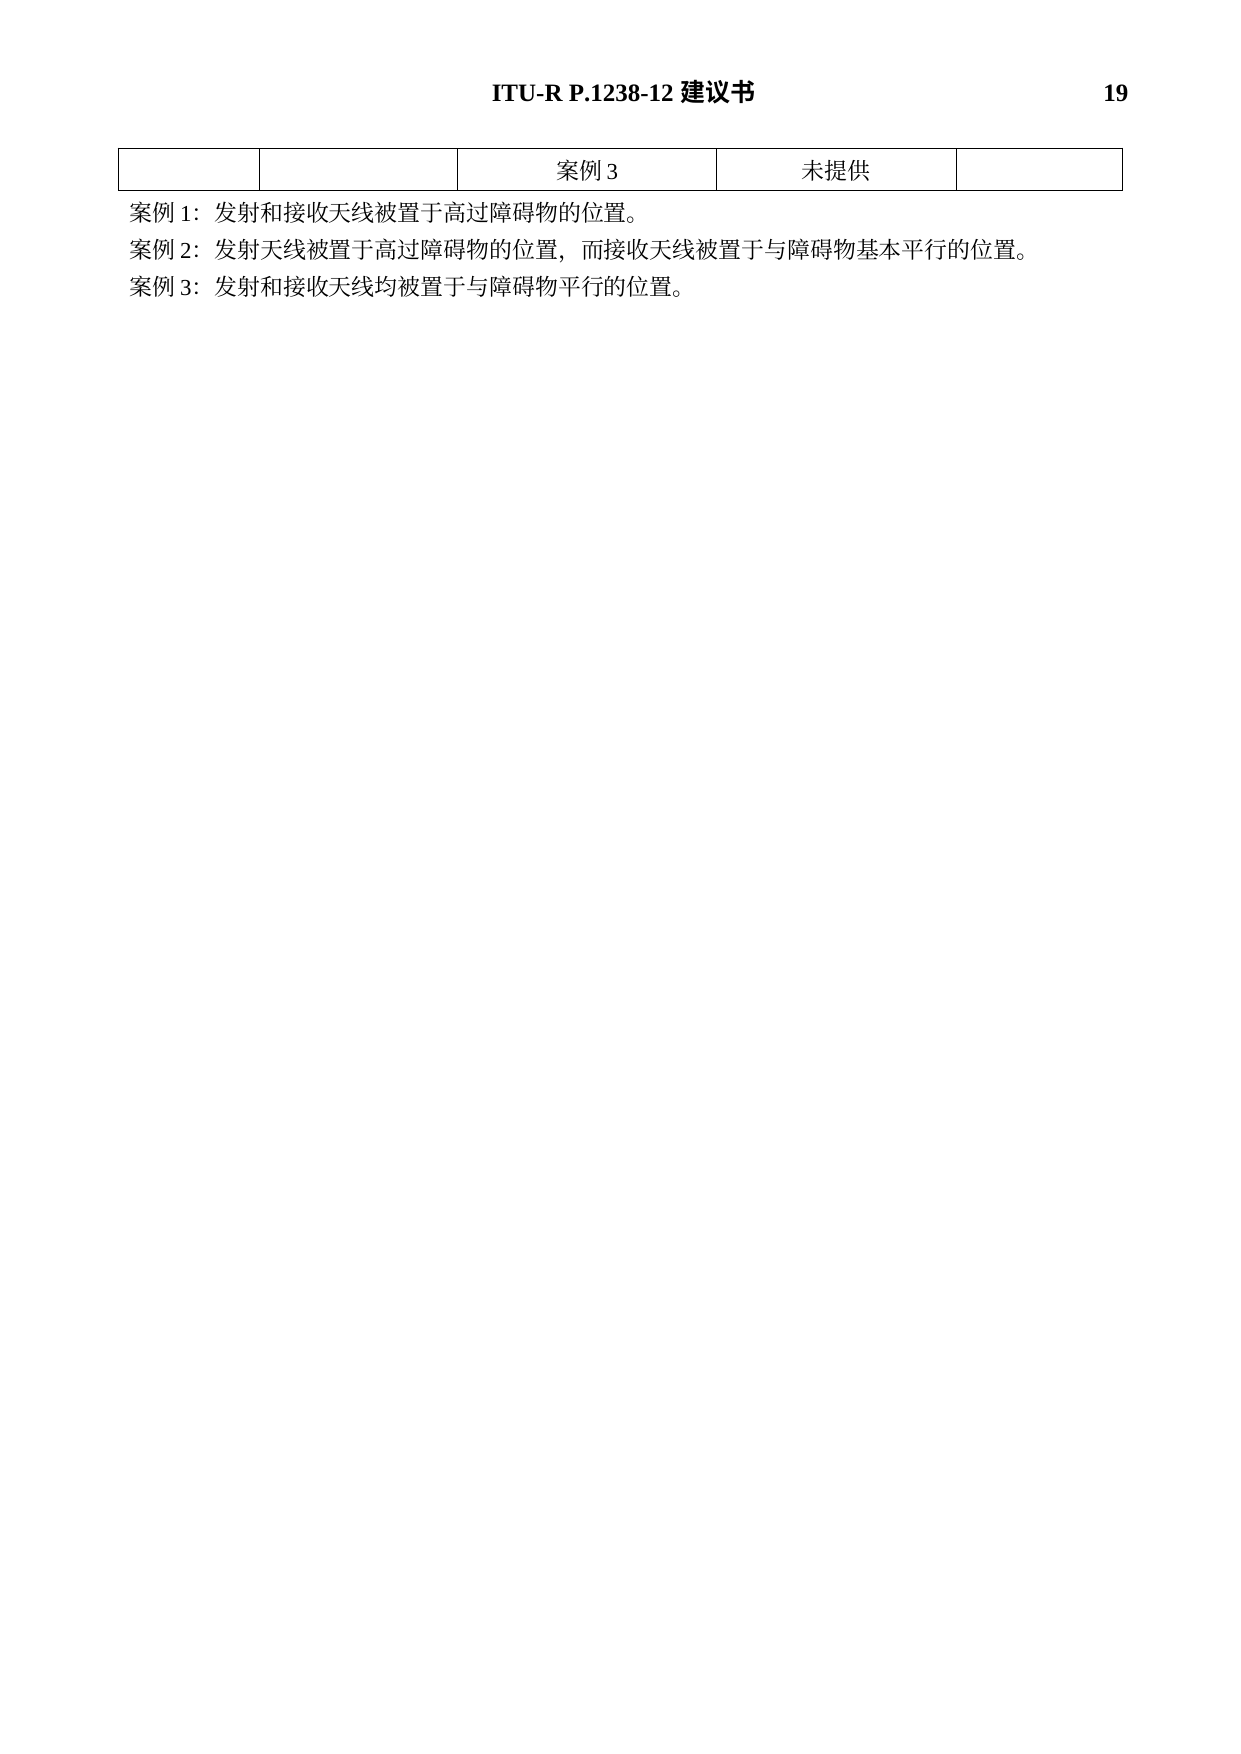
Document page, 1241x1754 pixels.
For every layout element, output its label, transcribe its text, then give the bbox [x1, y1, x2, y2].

table_cell 未提供 [717, 149, 956, 190]
table_cell 案例3 [458, 149, 716, 190]
table_cell 案例1：发射和接收天线被置于高过障碍物的位置。 案例2：发射天线被置于高过障碍物的位置，而接收天线被置于与障碍物基本平行的位置。 案例3：发射和接收天线均被置于与障碍物平行的位置。 [118, 191, 1122, 306]
